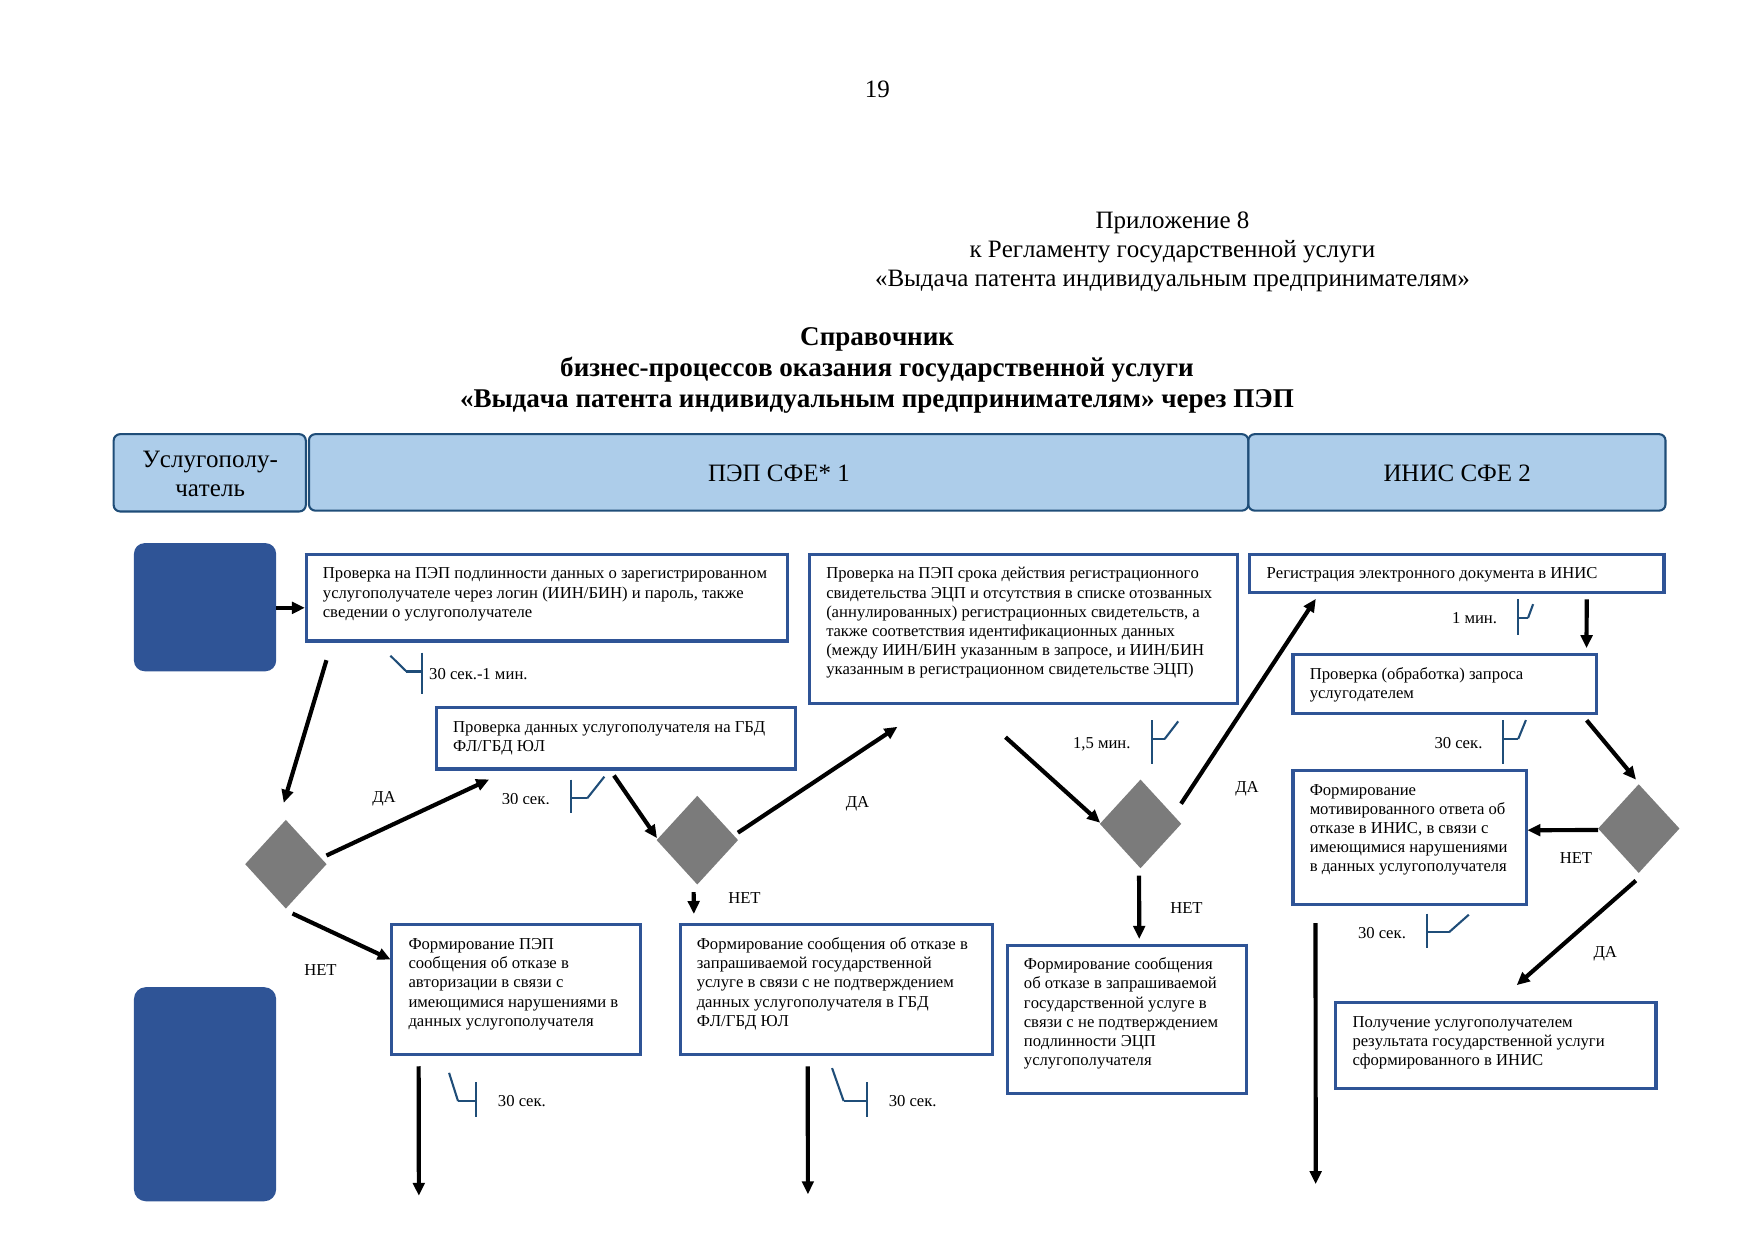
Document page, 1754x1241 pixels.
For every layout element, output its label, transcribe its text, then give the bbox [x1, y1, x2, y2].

text Приложение 8 [148, 205, 1606, 234]
text к Регламенту государственной услуги [738, 234, 1606, 263]
text бизнес-процессов оказания государственной услуги [148, 351, 1606, 382]
text «Выдача патента индивидуальным предпринимателям» через ПЭП [148, 382, 1606, 413]
text «Выдача патента индивидуальным предпринимателям» [738, 263, 1606, 291]
text Справочник [148, 320, 1606, 351]
